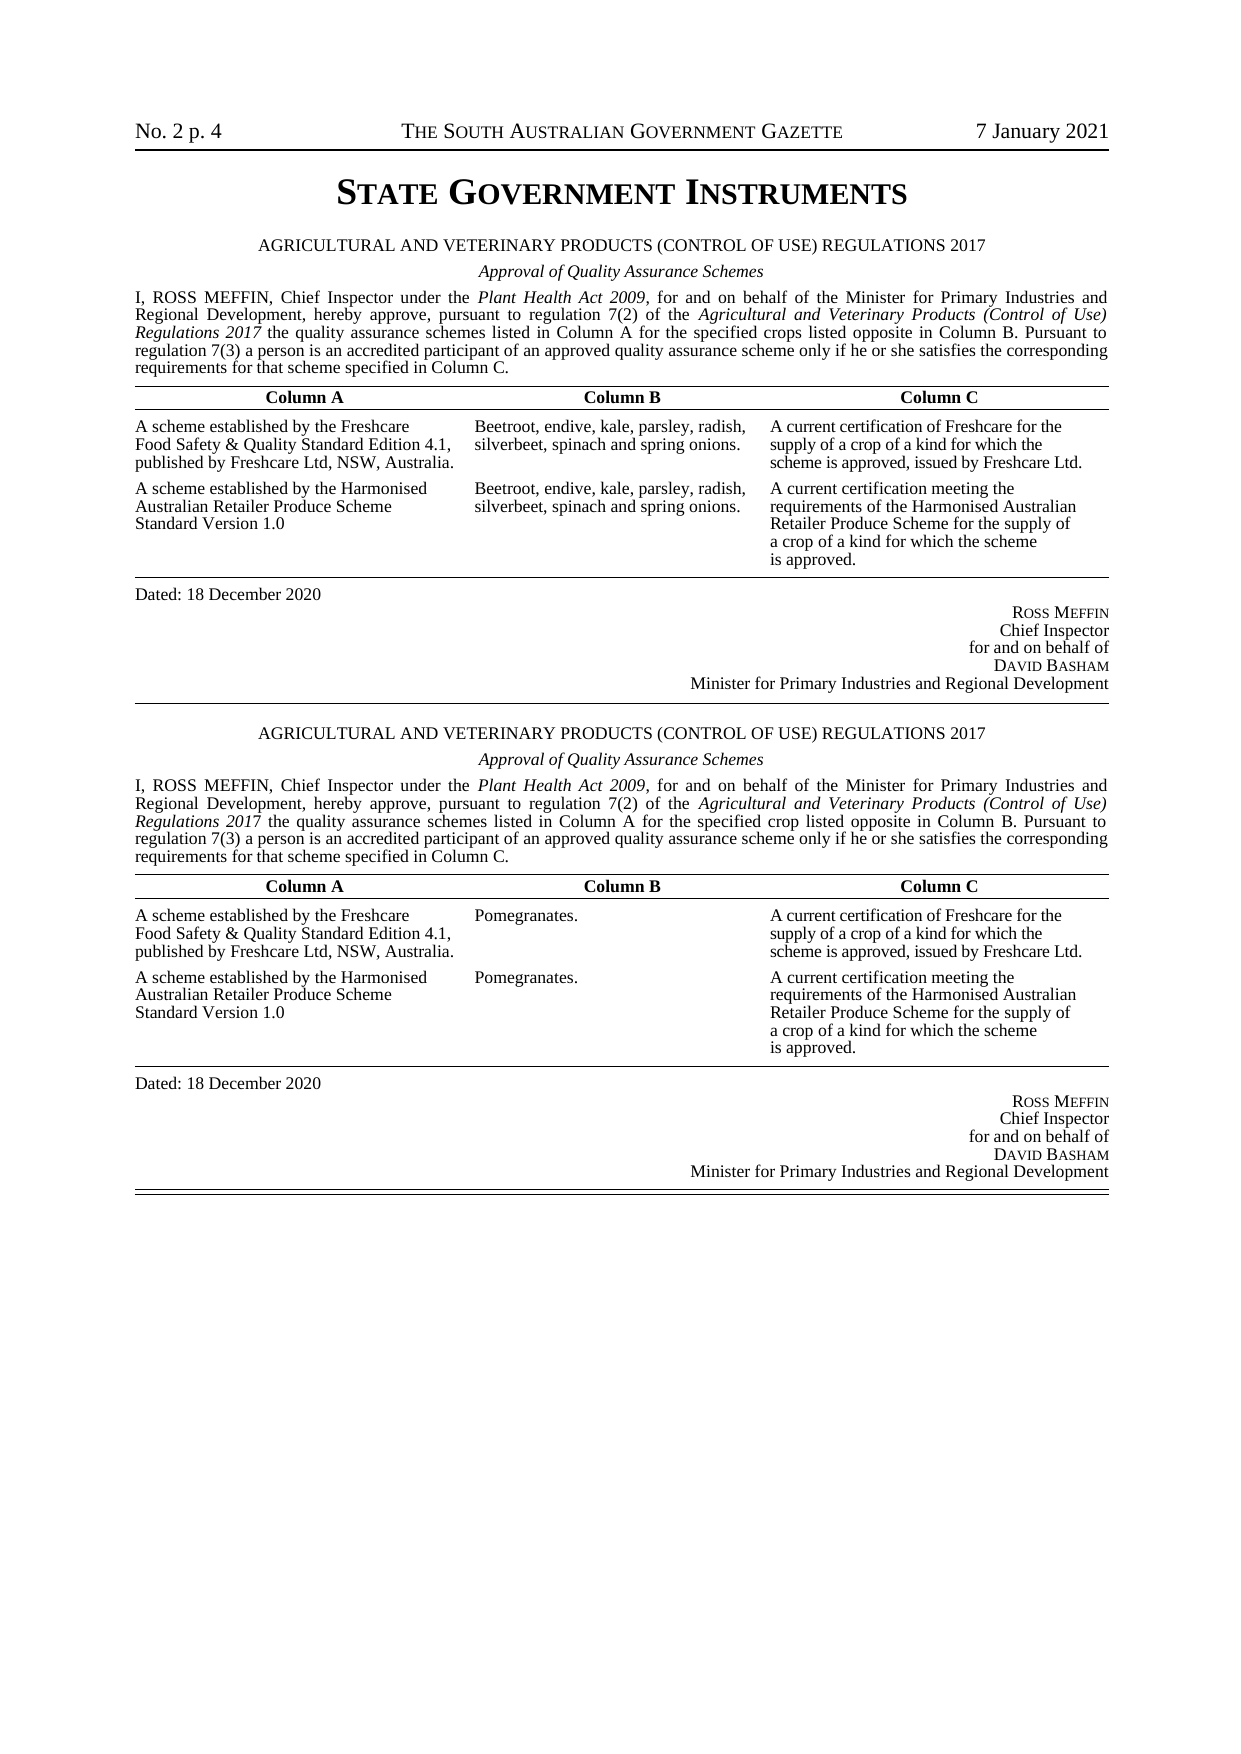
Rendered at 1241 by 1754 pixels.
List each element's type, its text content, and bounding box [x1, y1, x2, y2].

table_cell A current certification meeting the requirements of the Harmonised Australian Retailer Produce Scheme for the supply of a crop of a kind for which the scheme is approved. [770, 480, 1109, 577]
table_header Column B [474, 387, 770, 409]
table_cell [135, 410, 474, 419]
table_cell A current certification of Freshcare for the supply of a crop of a kind for which the scheme is approved, issued by Freshcare Ltd. [770, 908, 1109, 969]
table_header Column A [135, 875, 474, 898]
text for and on behalf of [135, 1128, 1109, 1146]
table_cell [135, 578, 474, 586]
table_cell [770, 899, 1109, 907]
text Approval of Quality Assurance Schemes [135, 263, 1109, 281]
text I, ROSS MEFFIN, Chief Inspector under the Plant Health Act 2009, for and on behalf of the Minister for Primary Industries and Regional Development, hereby approve, pursuant to regulation 7(2) of the Agricultural and Veterinary Products (Control of Use) Regulations 2017 the quality assurance schemes listed in Column A for the specified crop listed opposite in Column B. Pursuant to regulation 7(3) a person is an accredited participant of an approved quality assurance scheme only if he or she satisfies the corresponding requirements for that scheme specified in Column C. [135, 777, 1109, 866]
table_cell A current certification of Freshcare for the supply of a crop of a kind for which the scheme is approved, issued by Freshcare Ltd. [770, 419, 1109, 480]
text Minister for Primary Industries and Regional Development [135, 1164, 1109, 1181]
table_cell [770, 410, 1109, 419]
text Agricultural and Veterinary Products (Control of Use) Regulations 2017 [135, 725, 1109, 743]
table_cell [474, 578, 770, 586]
table_header Column C [770, 875, 1109, 898]
table_cell [135, 1067, 474, 1075]
subtitle State Government Instruments [135, 174, 1109, 212]
table_cell Beetroot, endive, kale, parsley, radish, silverbeet, spinach and spring onions. [474, 480, 770, 577]
table_cell A current certification meeting the requirements of the Harmonised Australian Retailer Produce Scheme for the supply of a crop of a kind for which the scheme is approved. [770, 969, 1109, 1066]
table_cell A scheme established by the Freshcare Food Safety & Quality Standard Edition 4.1, published by Freshcare Ltd, NSW, Australia. [135, 419, 474, 480]
text Dated: 18 December 2020 [135, 1075, 1109, 1093]
table_cell Pomegranates. [474, 969, 770, 1066]
text Ross Meffin [135, 1093, 1109, 1111]
text I, ROSS MEFFIN, Chief Inspector under the Plant Health Act 2009, for and on behalf of the Minister for Primary Industries and Regional Development, hereby approve, pursuant to regulation 7(2) of the Agricultural and Veterinary Products (Control of Use) Regulations 2017 the quality assurance schemes listed in Column A for the specified crops listed opposite in Column B. Pursuant to regulation 7(3) a person is an accredited participant of an approved quality assurance scheme only if he or she satisfies the corresponding requirements for that scheme specified in Column C. [135, 289, 1109, 377]
table_cell [474, 1067, 770, 1075]
table_header Column C [770, 387, 1109, 409]
text David Basham [135, 657, 1109, 675]
table_header Column B [474, 875, 770, 898]
table_cell Pomegranates. [474, 908, 770, 969]
text for and on behalf of [135, 639, 1109, 657]
text Approval of Quality Assurance Schemes [135, 751, 1109, 769]
text Minister for Primary Industries and Regional Development [135, 675, 1109, 693]
table_cell [770, 1067, 1109, 1075]
table_cell A scheme established by the Freshcare Food Safety & Quality Standard Edition 4.1, published by Freshcare Ltd, NSW, Australia. [135, 908, 474, 969]
table_cell A scheme established by the Harmonised Australian Retailer Produce Scheme Standard Version 1.0 [135, 480, 474, 577]
table_cell [474, 410, 770, 419]
text David Basham [135, 1146, 1109, 1164]
table_cell Beetroot, endive, kale, parsley, radish, silverbeet, spinach and spring onions. [474, 419, 770, 480]
table_cell [135, 899, 474, 907]
table_cell A scheme established by the Harmonised Australian Retailer Produce Scheme Standard Version 1.0 [135, 969, 474, 1066]
text Ross Meffin [135, 604, 1109, 622]
table_header Column A [135, 387, 474, 409]
text Chief Inspector [135, 1111, 1109, 1128]
text Chief Inspector [135, 622, 1109, 639]
text Dated: 18 December 2020 [135, 586, 1109, 604]
subtitle Agricultural and Veterinary Products (Control of Use) Regulations 2017 [135, 237, 1109, 254]
table_cell [770, 578, 1109, 586]
table_cell [474, 899, 770, 907]
